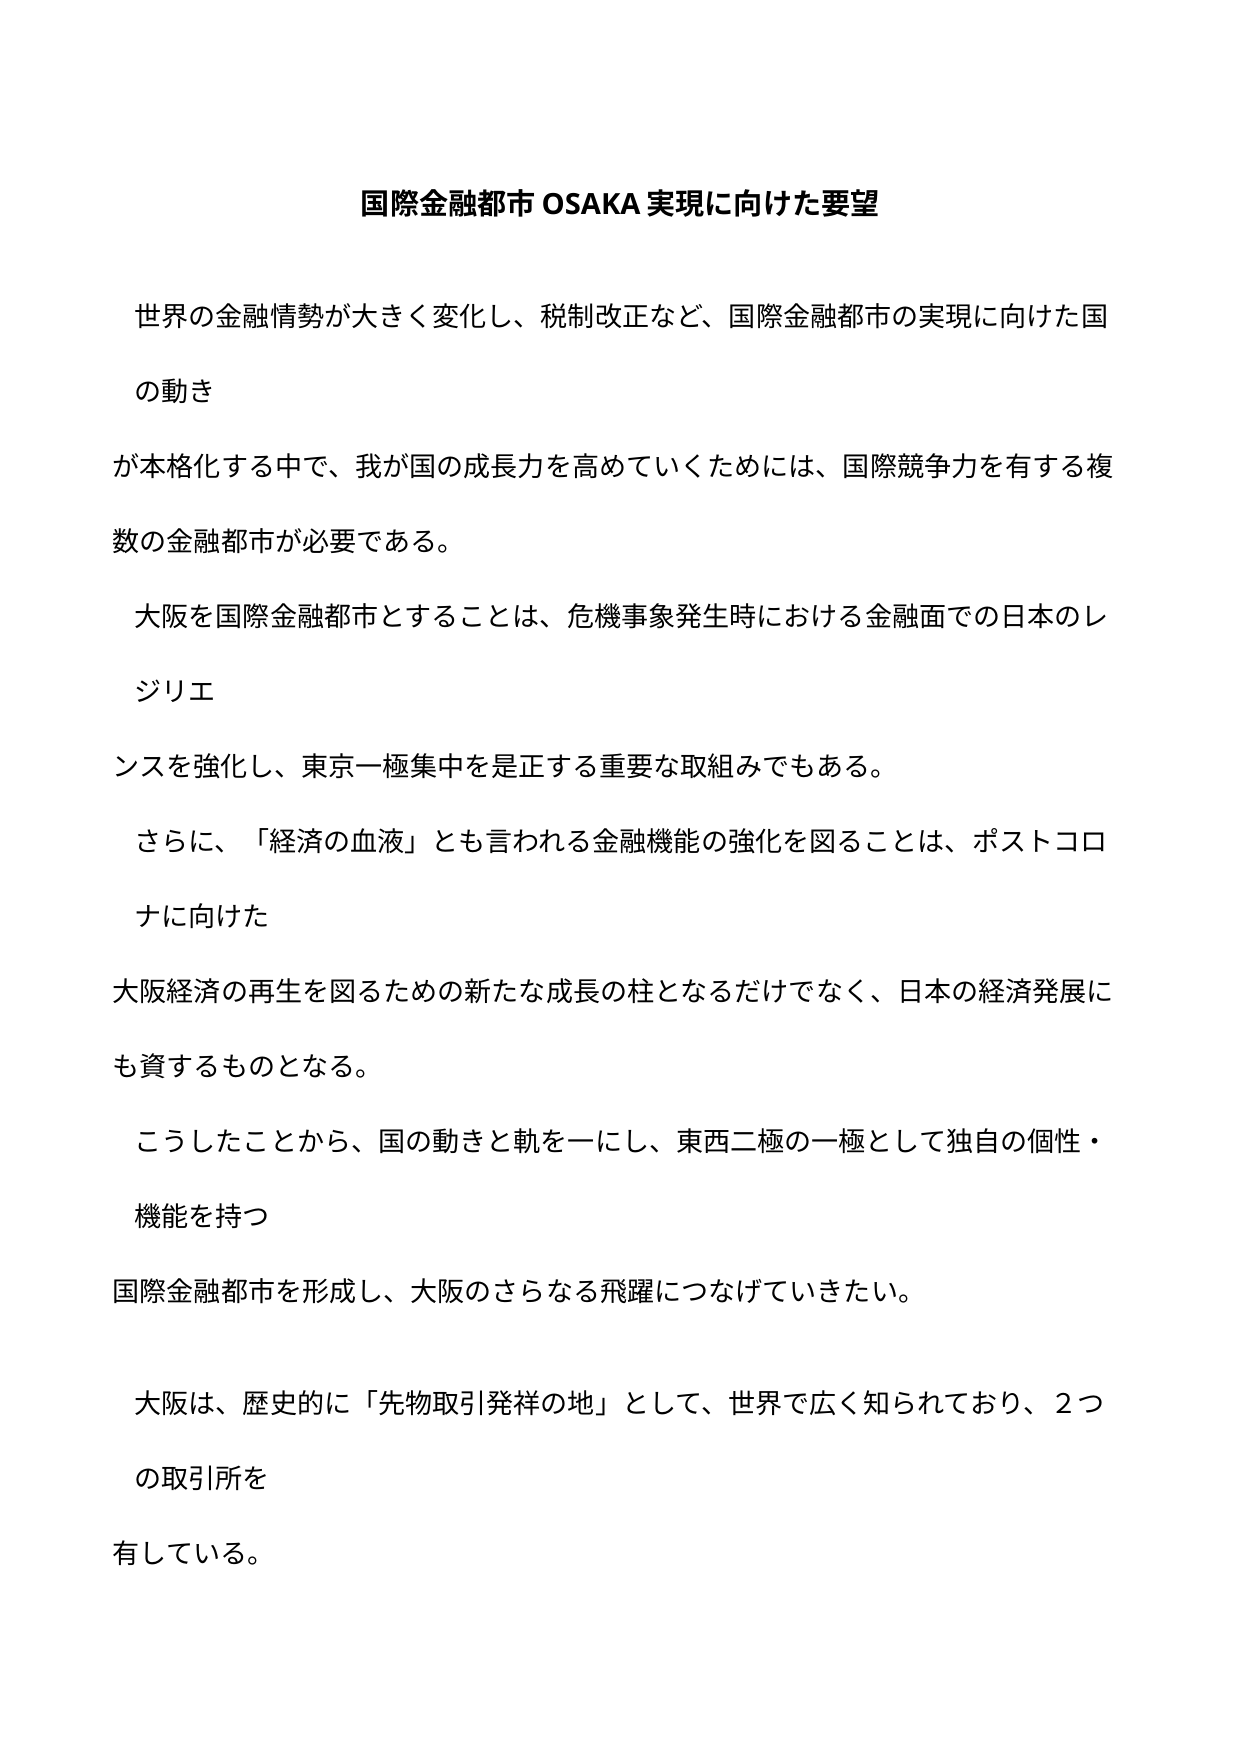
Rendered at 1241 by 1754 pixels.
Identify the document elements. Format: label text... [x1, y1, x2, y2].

text 有している。 [112, 1514, 1128, 1589]
text さらに、「経済の血液」とも言われる金融機能の強化を図ることは、ポストコロナに向けた [134, 802, 1128, 952]
text こうしたことから、国の動きと軌を一にし、東西二極の一極として独自の個性・機能を持つ [134, 1102, 1128, 1252]
text 国際金融都市を形成し、大阪のさらなる飛躍につなげていきたい。 [112, 1252, 1128, 1327]
text が本格化する中で、我が国の成長力を高めていくためには、国際競争力を有する複数の金融都市が必要である。 [112, 427, 1128, 577]
text 大阪は、歴史的に「先物取引発祥の地」として、世界で広く知られており、２つの取引所を [134, 1364, 1128, 1514]
text 国際金融都市OSAKA実現に向けた要望 [112, 164, 1128, 239]
text ンスを強化し、東京一極集中を是正する重要な取組みでもある。 [112, 727, 1128, 802]
text 大阪を国際金融都市とすることは、危機事象発生時における金融面での日本のレジリエ [134, 577, 1128, 727]
text 大阪経済の再生を図るための新たな成長の柱となるだけでなく、日本の経済発展にも資するものとなる。 [112, 952, 1128, 1102]
text 世界の金融情勢が大きく変化し、税制改正など、国際金融都市の実現に向けた国の動き [134, 277, 1128, 427]
